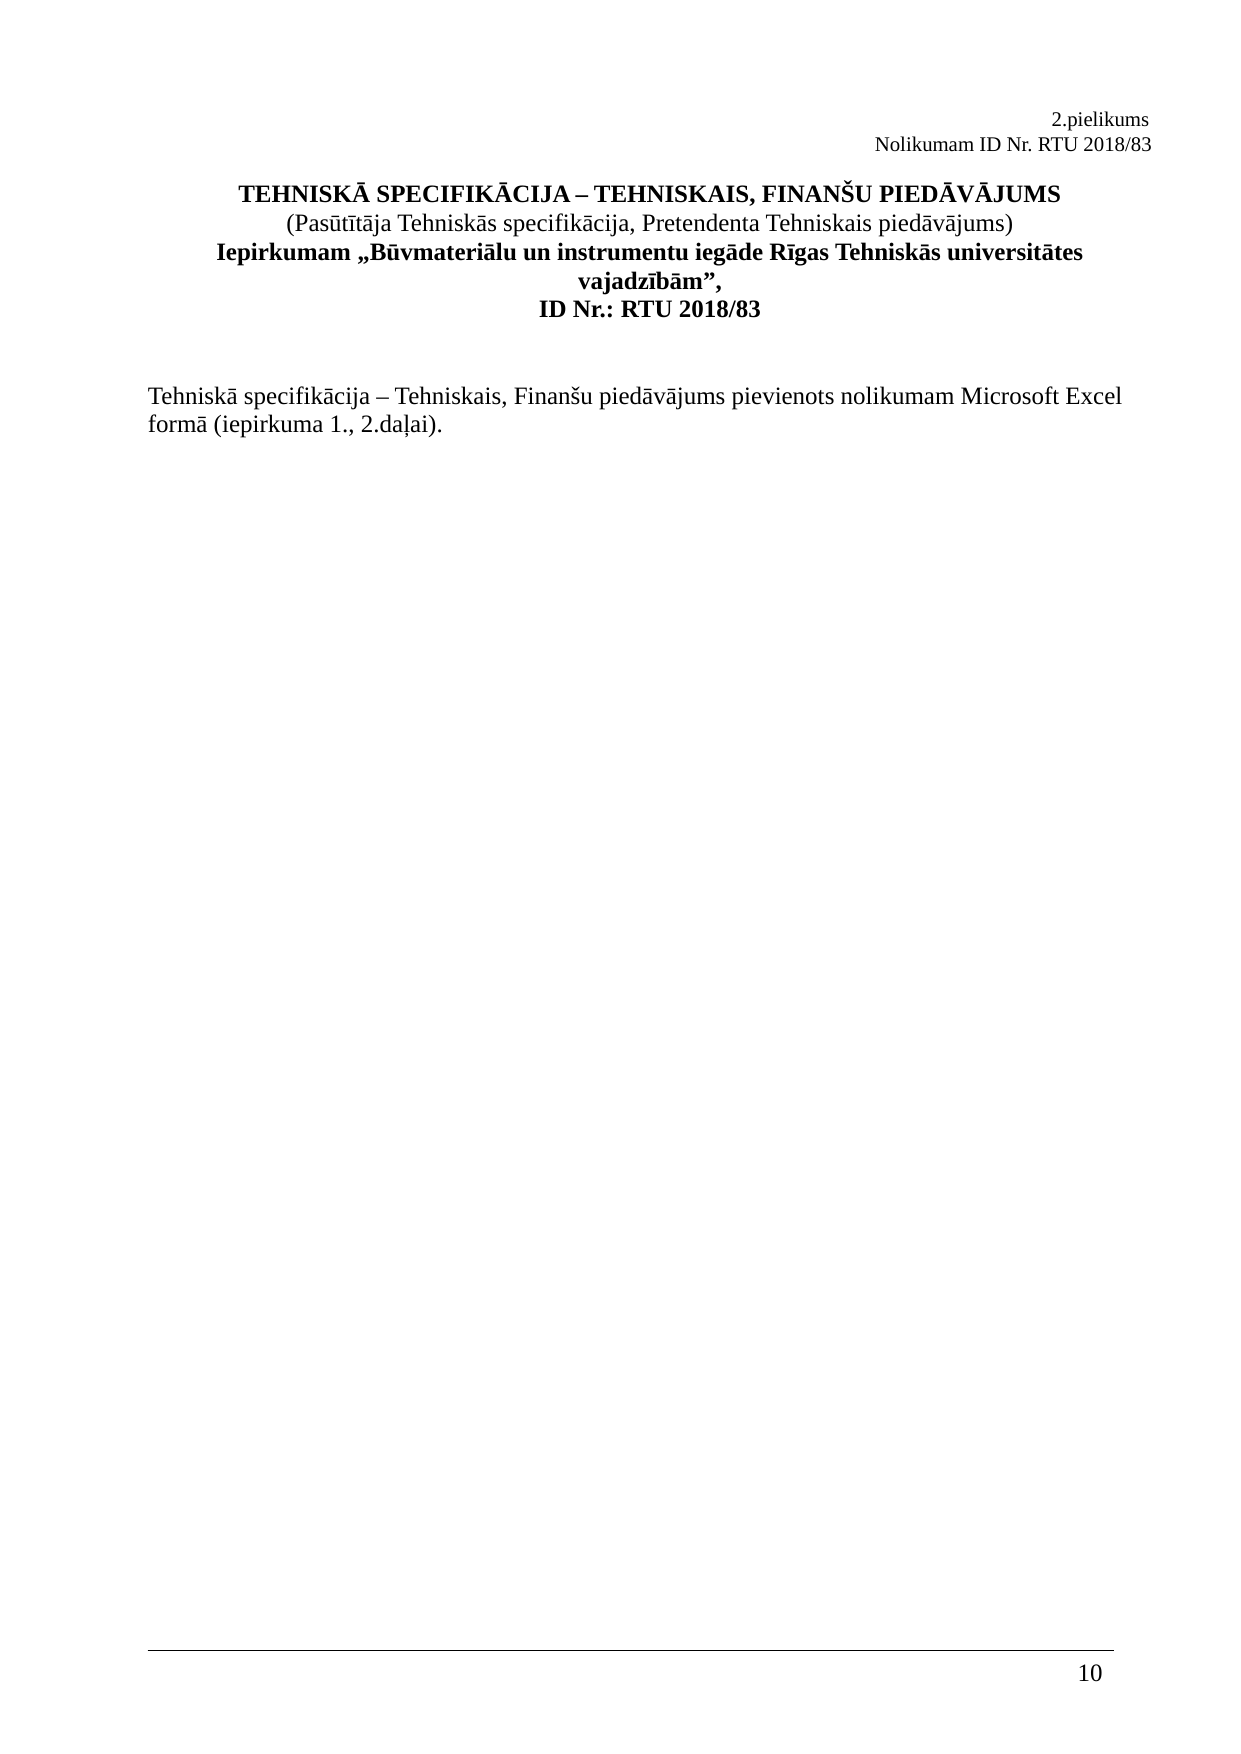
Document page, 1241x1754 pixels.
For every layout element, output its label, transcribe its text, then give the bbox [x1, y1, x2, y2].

text Tehniskā specifikācija – Tehniskais, Finanšu piedāvājums pievienots nolikumam Microsoft Excel formā (iepirkuma 1., 2.daļai). [148, 381, 1152, 438]
text (Pasūtītāja Tehniskās specifikācija, Pretendenta Tehniskais piedāvājums) [148, 208, 1152, 237]
text TEHNISKĀ SPECIFIKĀCIJA – TEHNISKAIS, FINANŠU PIEDĀVĀJUMS [148, 179, 1152, 208]
text 2.pielikums [148, 107, 1152, 131]
text Iepirkumam „Būvmateriālu un instrumentu iegāde Rīgas Tehniskās universitātes vajadzībām”, [148, 237, 1152, 294]
text ID Nr.: RTU 2018/83 [148, 294, 1152, 323]
text Nolikumam ID Nr. RTU 2018/83 [148, 131, 1152, 156]
